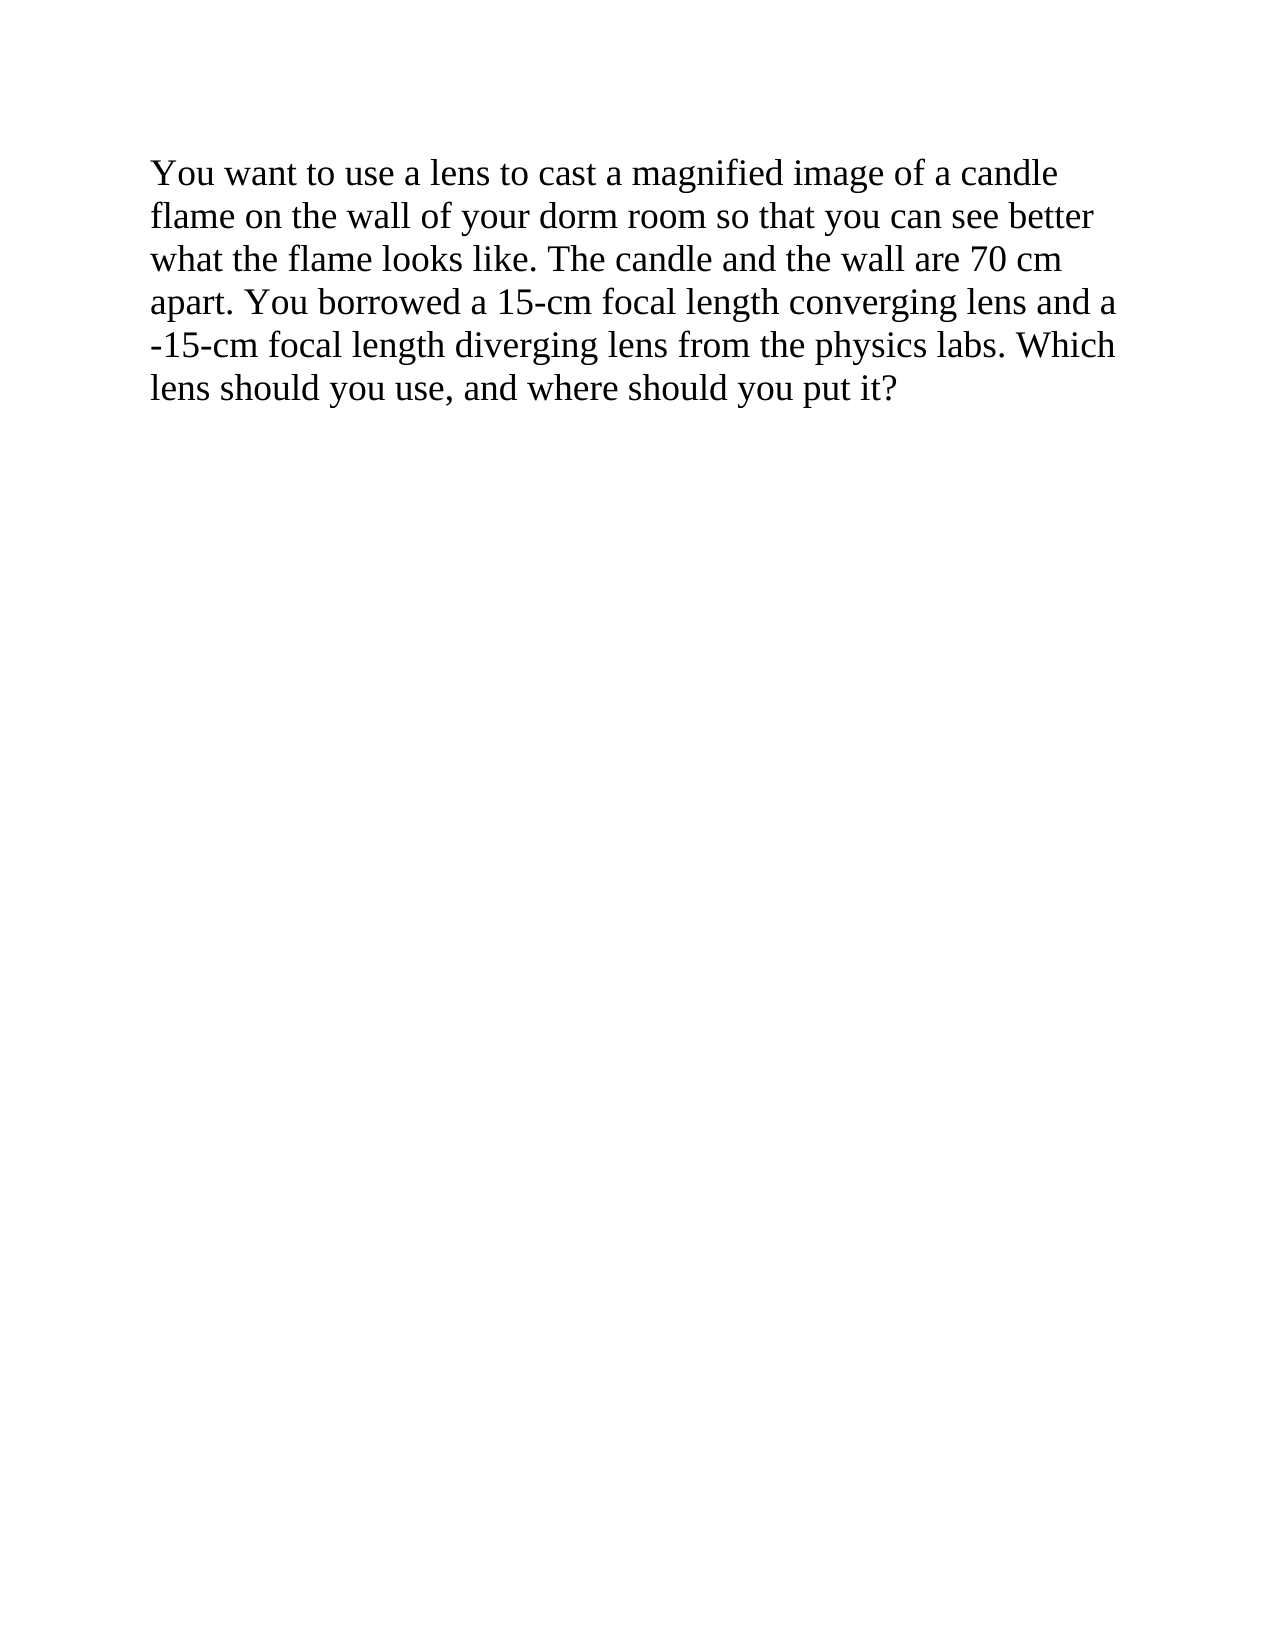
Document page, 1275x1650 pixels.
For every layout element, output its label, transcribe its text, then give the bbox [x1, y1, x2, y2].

text You want to use a lens to cast a magnified image of a candle flame on the wall of your dorm room so that you can see better what the flame looks like. The candle and the wall are 70 cm apart. You borrowed a 15-cm focal length converging lens and a -15-cm focal length diverging lens from the physics labs. Which lens should you use, and where should you put it? [150, 150, 1125, 409]
